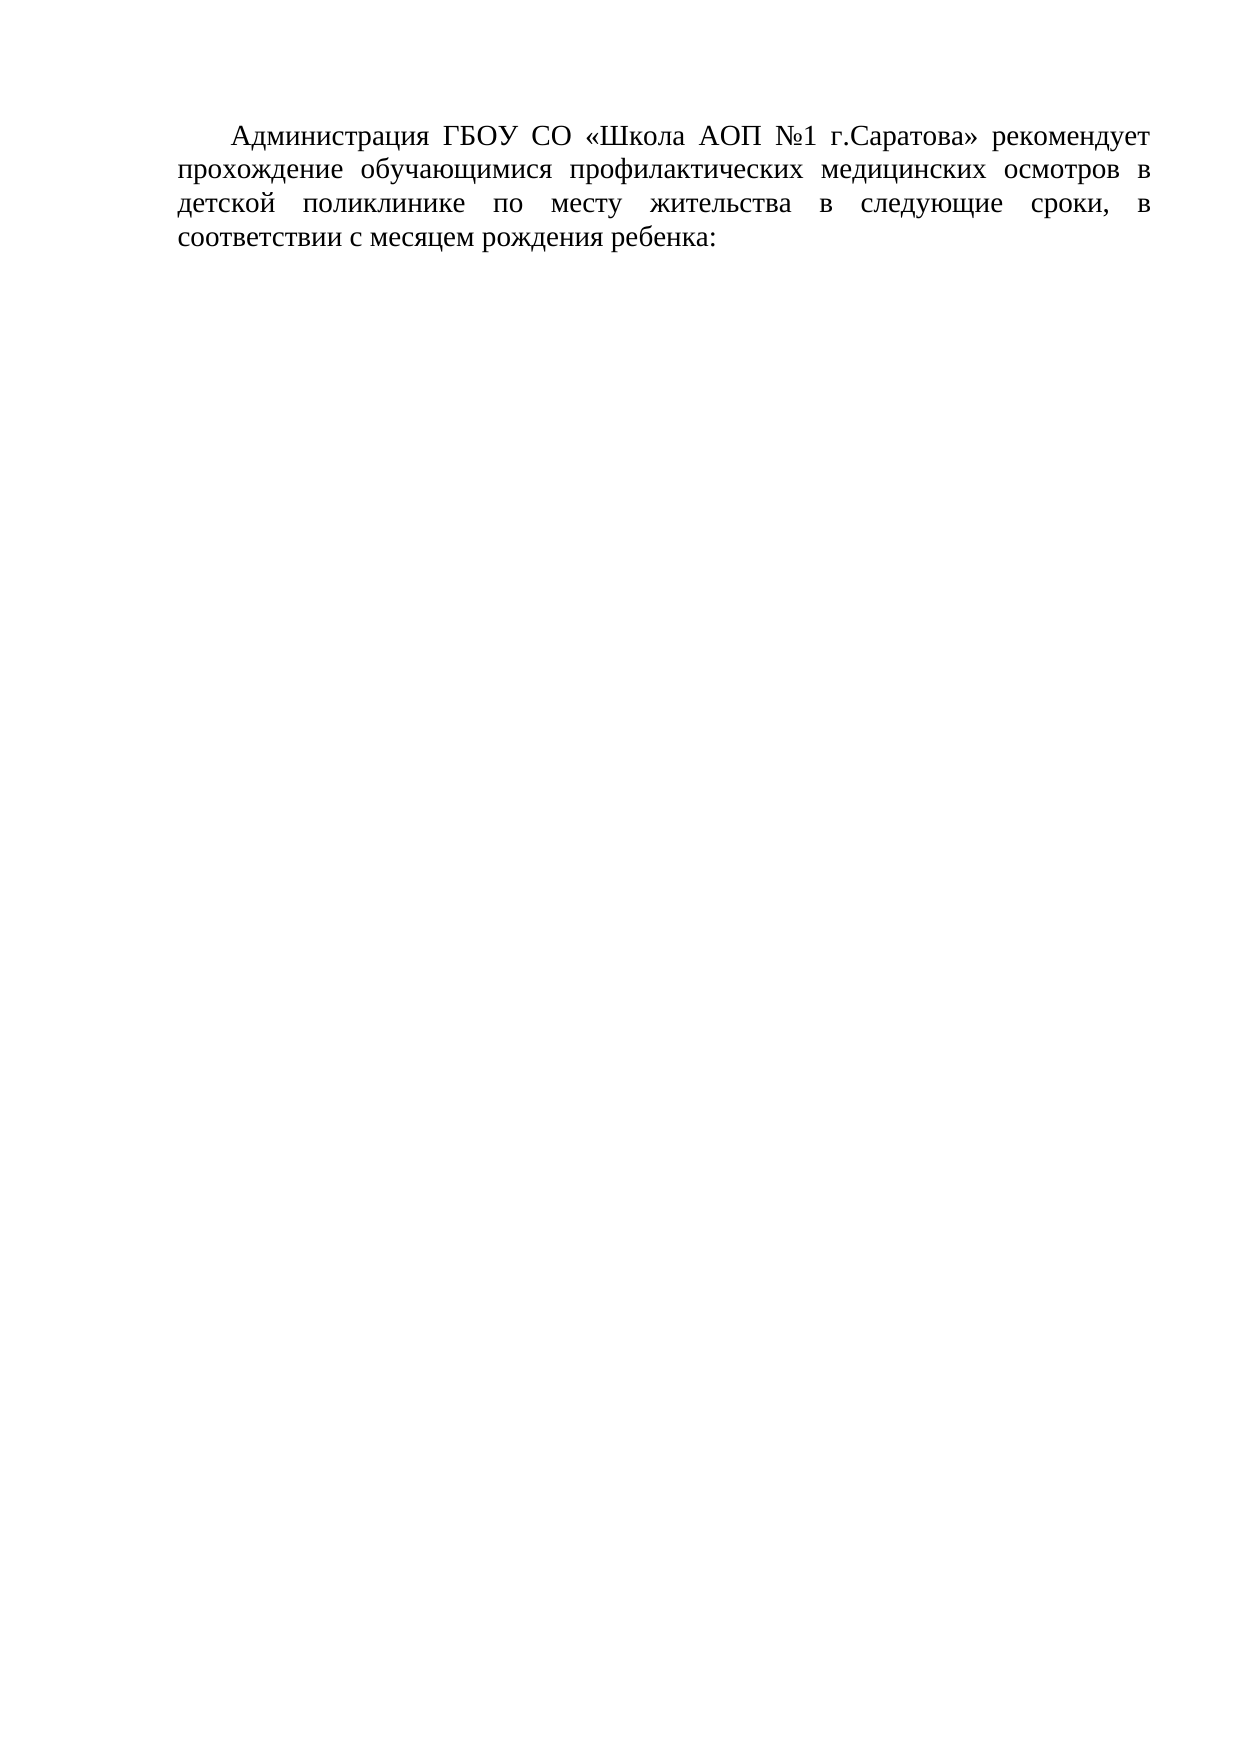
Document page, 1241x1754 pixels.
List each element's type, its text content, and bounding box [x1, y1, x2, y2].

text Администрация ГБОУ СО «Школа АОП №1 г.Саратова» рекомендует прохождение обучающимися профилактических медицинских осмотров в детской поликлинике по месту жительства в следующие сроки, в соответствии с месяцем рождения ребенка: [177, 118, 1152, 252]
